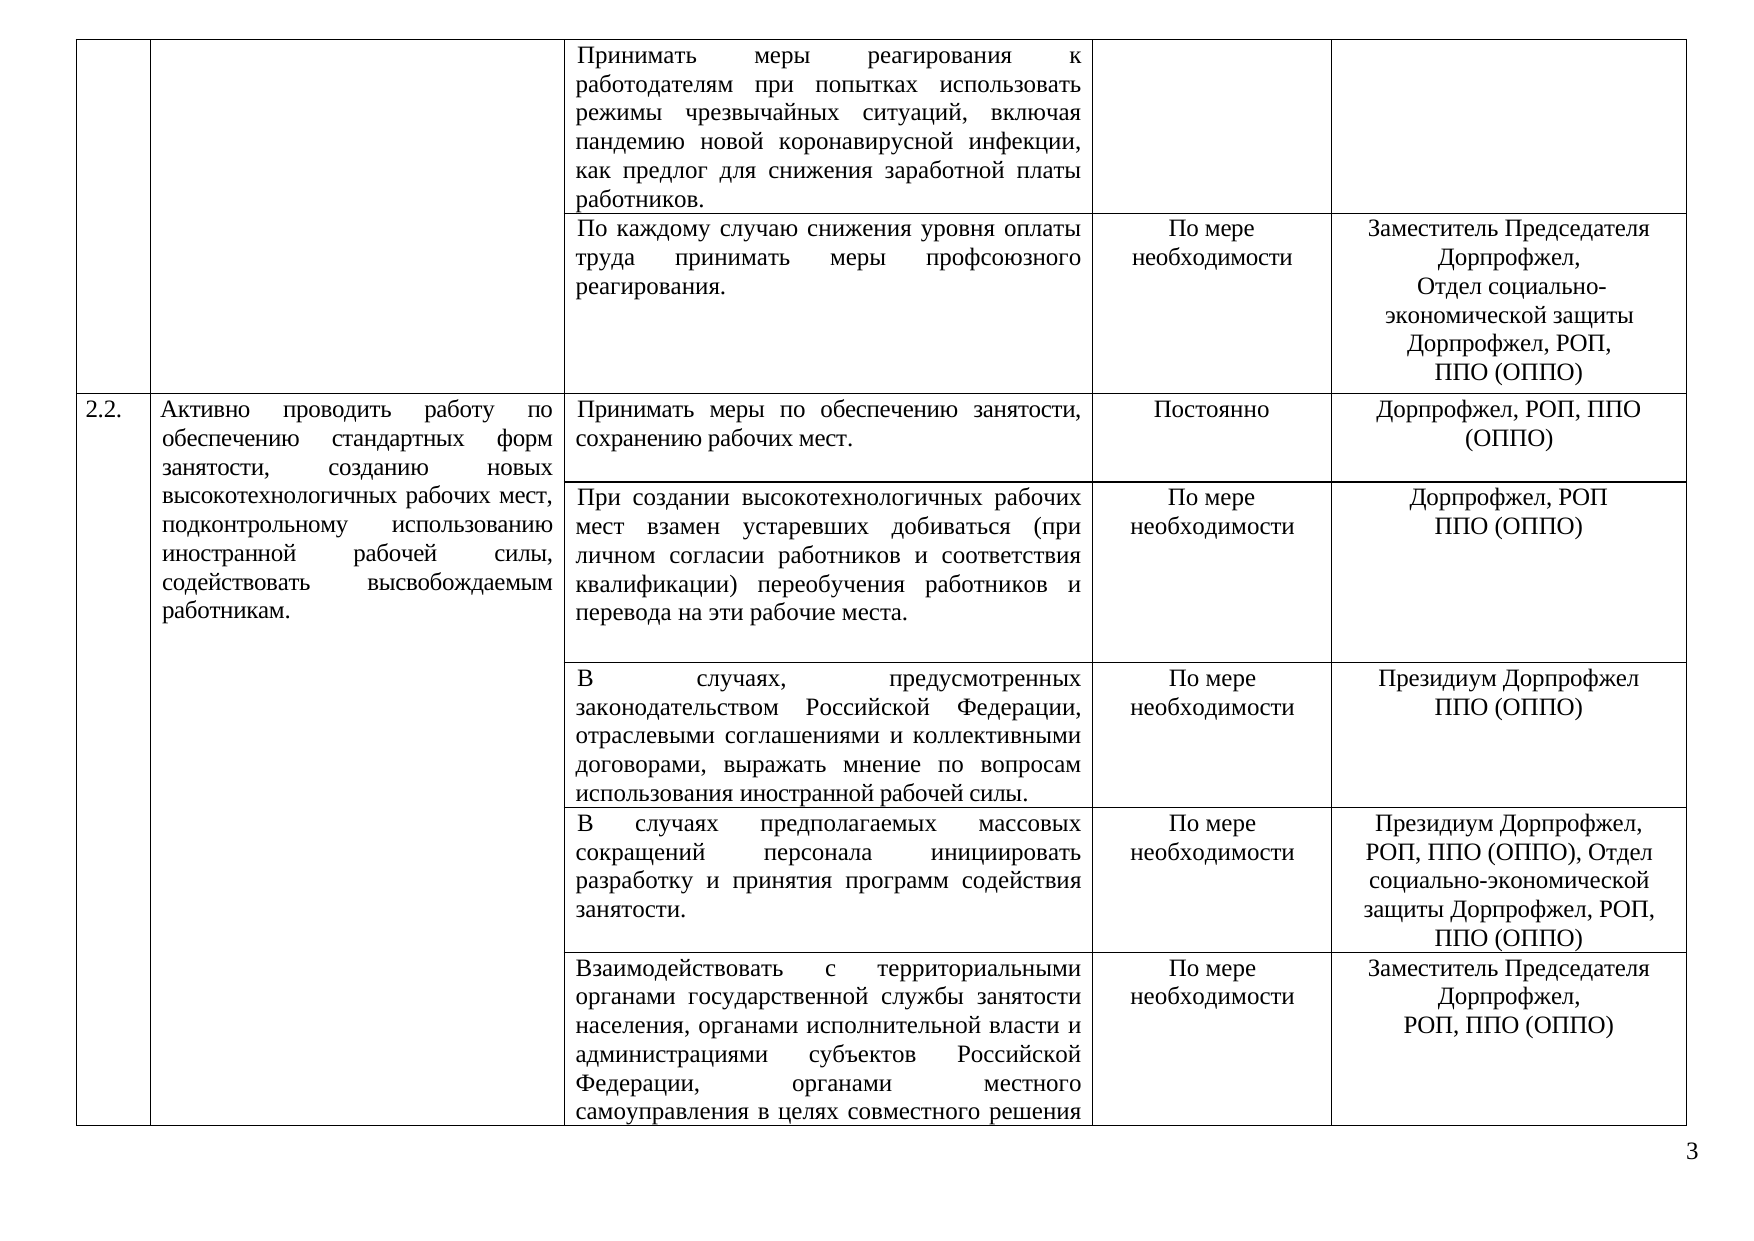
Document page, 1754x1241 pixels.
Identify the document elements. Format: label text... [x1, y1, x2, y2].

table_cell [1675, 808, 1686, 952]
table_cell 2.2. [77, 394, 150, 1125]
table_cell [1093, 953, 1331, 1125]
table_cell В случаях предполагаемых массовых сокращений персонала инициировать разработку и принятия программ содействия занятости. [565, 808, 1092, 952]
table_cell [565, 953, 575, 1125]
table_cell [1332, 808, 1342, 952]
table_cell Президиум Дорпрофжел ППО (ОППО) [1332, 663, 1686, 807]
table_cell По каждому случаю снижения уровня оплаты труда принимать меры профсоюзного реагирования. [565, 214, 1092, 393]
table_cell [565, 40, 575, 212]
table_cell Активно проводить работу по обеспечению стандартных форм занятости, созданию новых высокотехнологичных рабочих мест, подконтрольному использованию иностранной рабочей силы, содействовать высвобождаемым работникам. [151, 394, 564, 1125]
table_cell По мере необходимости [1093, 483, 1331, 662]
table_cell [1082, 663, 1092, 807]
table_cell Принимать меры по обеспечению занятости, сохранению рабочих мест. [565, 394, 1092, 481]
table_cell По мере необходимости [1093, 214, 1331, 393]
table_cell По мере необходимости [1093, 808, 1331, 952]
table_cell Постоянно [1093, 394, 1331, 481]
table_cell По мере необходимости [1093, 663, 1331, 807]
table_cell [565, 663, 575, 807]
table_cell Дорпрофжел, РОП, ППО (ОППО) [1332, 394, 1686, 481]
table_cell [1332, 953, 1686, 1125]
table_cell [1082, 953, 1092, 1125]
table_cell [1332, 214, 1686, 393]
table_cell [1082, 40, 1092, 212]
table_cell При создании высокотехнологичных рабочих мест взамен устаревших добиваться (при личном согласии работников и соответствия квалификации) переобучения работников и перевода на эти рабочие места. [565, 483, 1092, 662]
table_cell Дорпрофжел, РОП ППО (ОППО) [1332, 483, 1686, 662]
